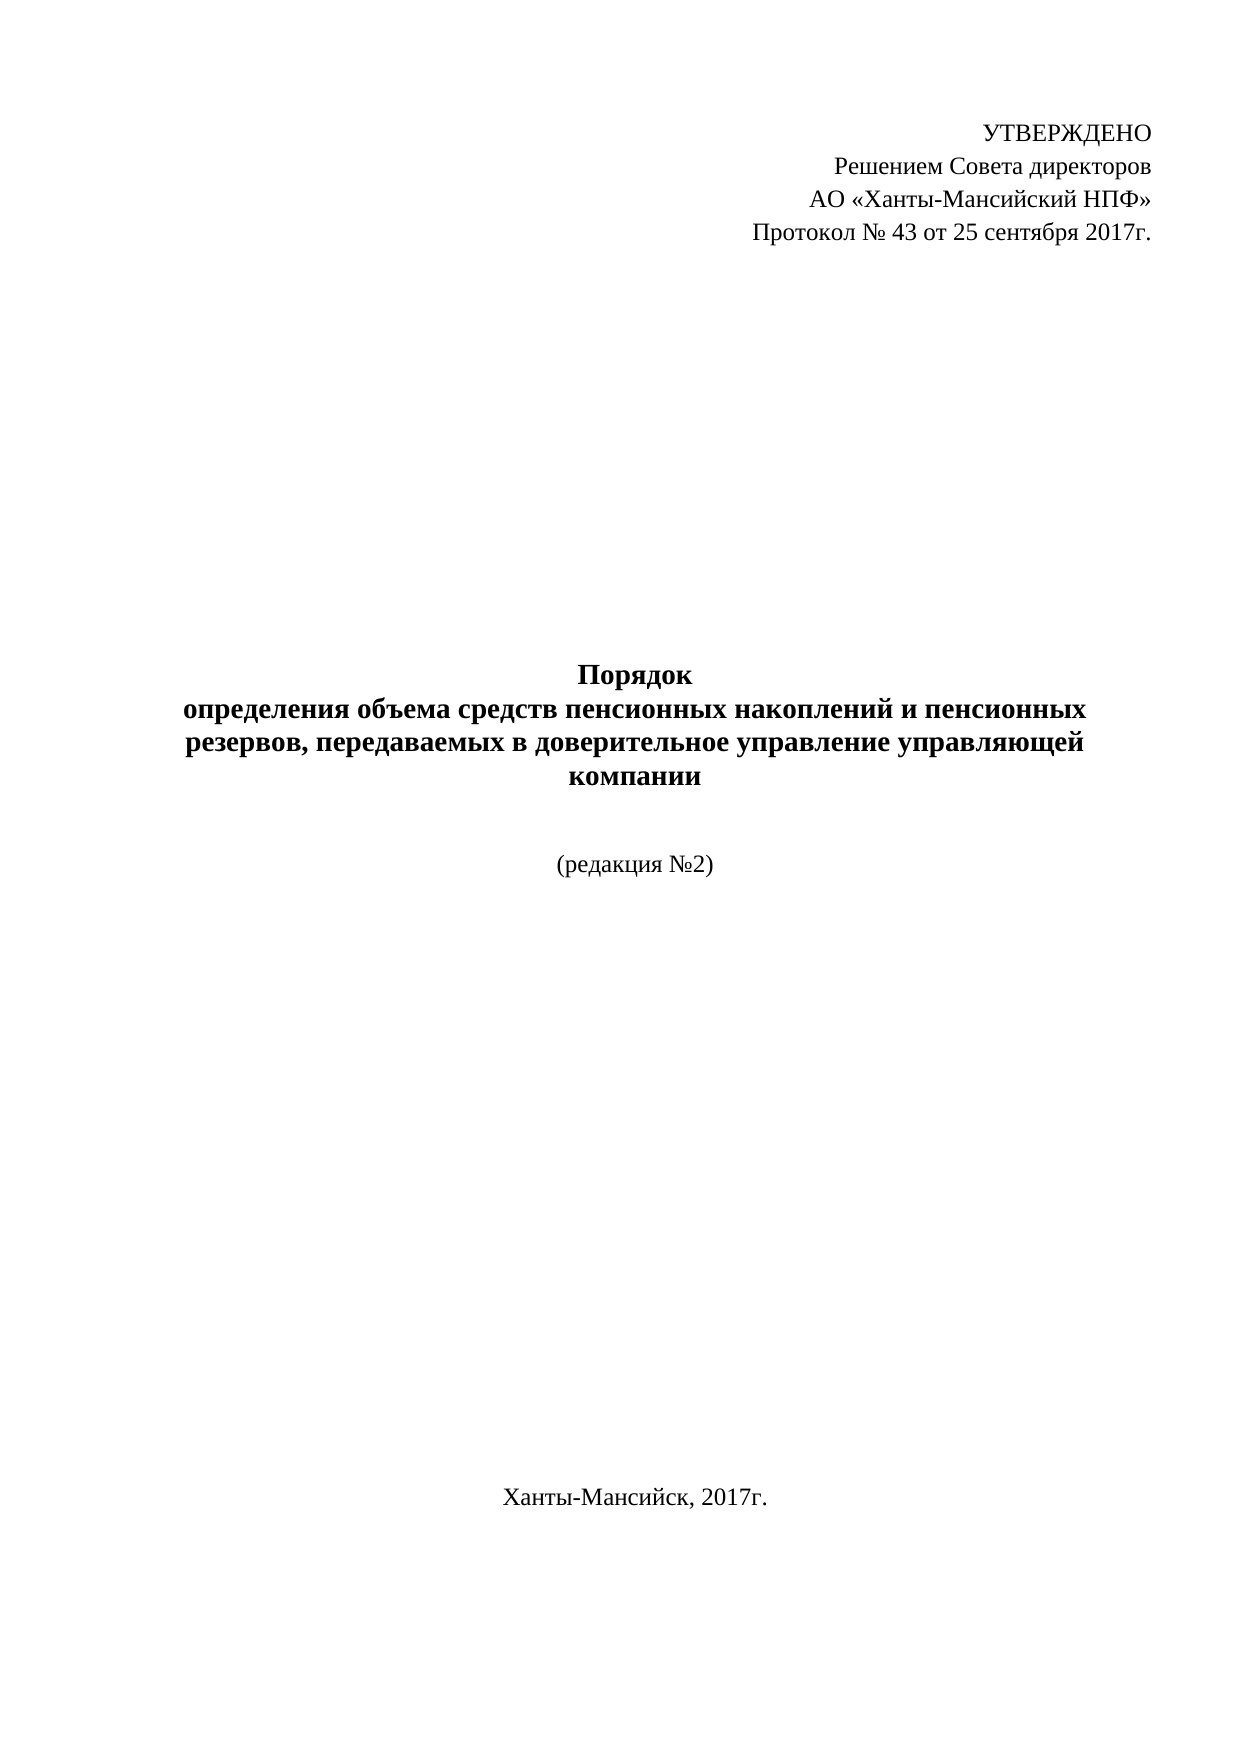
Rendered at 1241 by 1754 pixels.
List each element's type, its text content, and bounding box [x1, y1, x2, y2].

text Ханты-Мансийск, 2017г. [118, 1482, 1152, 1510]
text Протокол № 43 от 25 сентября 2017г. [118, 217, 1152, 246]
text (редакция №2) [118, 849, 1152, 878]
text Порядок [118, 657, 1152, 691]
text Решением Совета директоров [118, 151, 1152, 180]
text УТВЕРЖДЕНО [118, 118, 1152, 147]
text АО «Ханты-Мансийский НПФ» [118, 184, 1152, 213]
text определения объема средств пенсионных накоплений и пенсионных резервов, передаваемых в доверительное управление управляющей компании [118, 691, 1152, 792]
